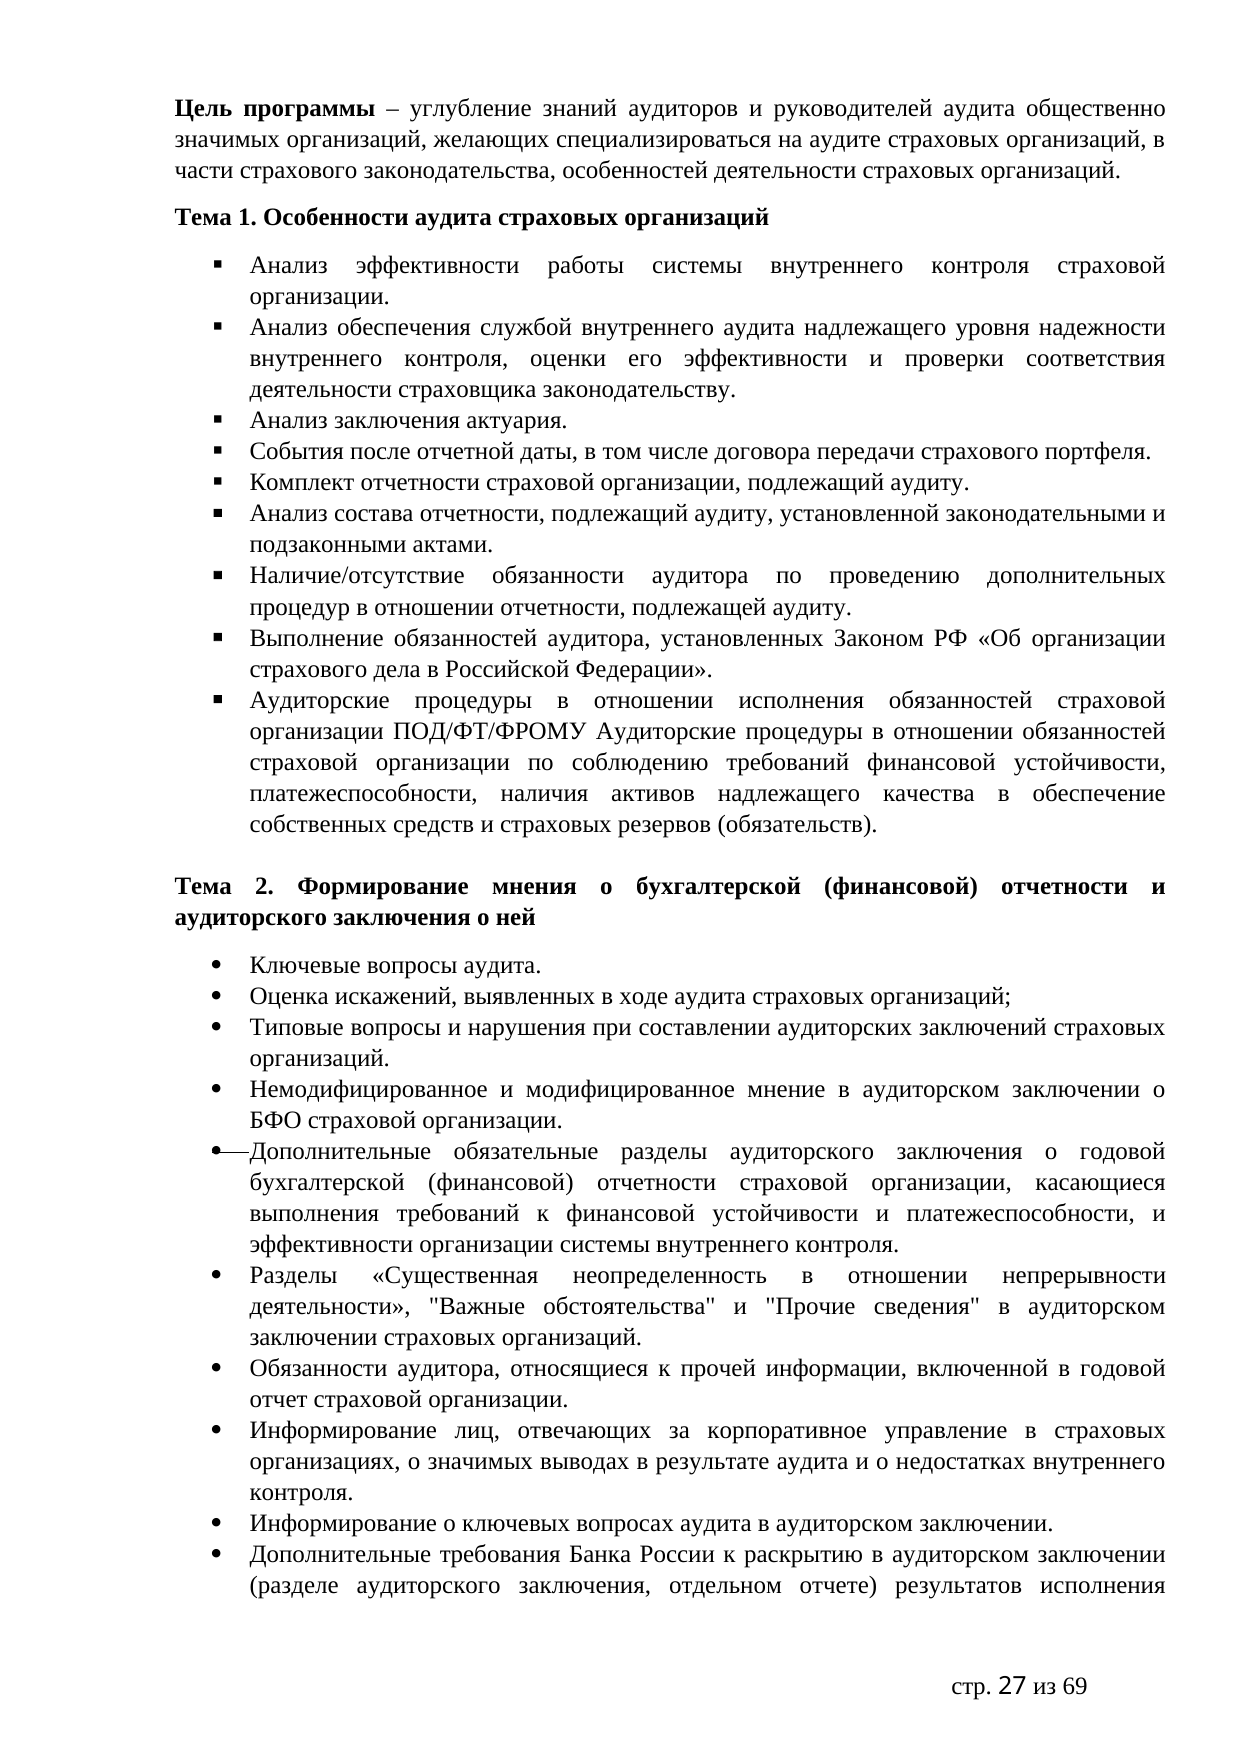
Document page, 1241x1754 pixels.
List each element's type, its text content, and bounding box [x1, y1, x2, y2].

list События после отчетной даты, в том числе договора передачи страхового портфеля. [212, 436, 1166, 465]
list Анализ обеспечения службой внутреннего аудита надлежащего уровня надежности внутреннего контроля, оценки его эффективности и проверки соответствия деятельности страховщика законодательству. [212, 312, 1166, 403]
text Цель программы – углубление знаний аудиторов и руководителей аудита общественно значимых организаций, желающих специализироваться на аудите страховых организаций, в части страхового законодательства, особенностей деятельности страховых организаций. [174, 93, 1166, 183]
list Выполнение обязанностей аудитора, установленных Законом РФ «Об организации страхового дела в Российской Федерации». [212, 623, 1166, 682]
text Тема 2. Формирование мнения о бухгалтерской (финансовой) отчетности и аудиторского заключения о ней [174, 871, 1166, 931]
list Немодифицированное и модифицированное мнение в аудиторском заключении о БФО страховой организации. [212, 1074, 1166, 1134]
list Типовые вопросы и нарушения при составлении аудиторских заключений страховых организаций. [212, 1012, 1166, 1072]
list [212, 1539, 1166, 1599]
list Комплект отчетности страховой организации, подлежащий аудиту. [212, 467, 1166, 496]
list Анализ заключения актуария. [212, 405, 1166, 434]
list Ключевые вопросы аудита. [212, 950, 1166, 978]
list Оценка искажений, выявленных в ходе аудита страховых организаций; [212, 981, 1166, 1009]
list Дополнительные обязательные разделы аудиторского заключения о годовой бухгалтерской (финансовой) отчетности страховой организации, касающиеся выполнения требований к финансовой устойчивости и платежеспособности, и эффективности организации системы внутреннего контроля. [212, 1136, 1166, 1258]
list Информирование лиц, отвечающих за корпоративное управление в страховых организациях, о значимых выводах в результате аудита и о недостатках внутреннего контроля. [212, 1415, 1166, 1506]
list Информирование о ключевых вопросах аудита в аудиторском заключении. [212, 1508, 1166, 1537]
text Тема 1. Особенности аудита страховых организаций [174, 202, 1166, 231]
list Аудиторские процедуры в отношении исполнения обязанностей страховой организации ПОД/ФТ/ФРОМУ Аудиторские процедуры в отношении обязанностей страховой организации по соблюдению требований финансовой устойчивости, платежеспособности, наличия активов надлежащего качества в обеспечение собственных средств и страховых резервов (обязательств). [212, 685, 1166, 838]
list Анализ эффективности работы системы внутреннего контроля страховой организации. [212, 250, 1166, 310]
list Обязанности аудитора, относящиеся к прочей информации, включенной в годовой отчет страховой организации. [212, 1353, 1166, 1413]
list Разделы «Существенная неопределенность в отношении непрерывности деятельности», "Важные обстоятельства" и "Прочие сведения" в аудиторском заключении страховых организаций. [212, 1260, 1166, 1351]
list Наличие/отсутствие обязанности аудитора по проведению дополнительных процедур в отношении отчетности, подлежащей аудиту. [212, 561, 1166, 620]
list Анализ состава отчетности, подлежащий аудиту, установленной законодательными и подзаконными актами. [212, 498, 1166, 558]
